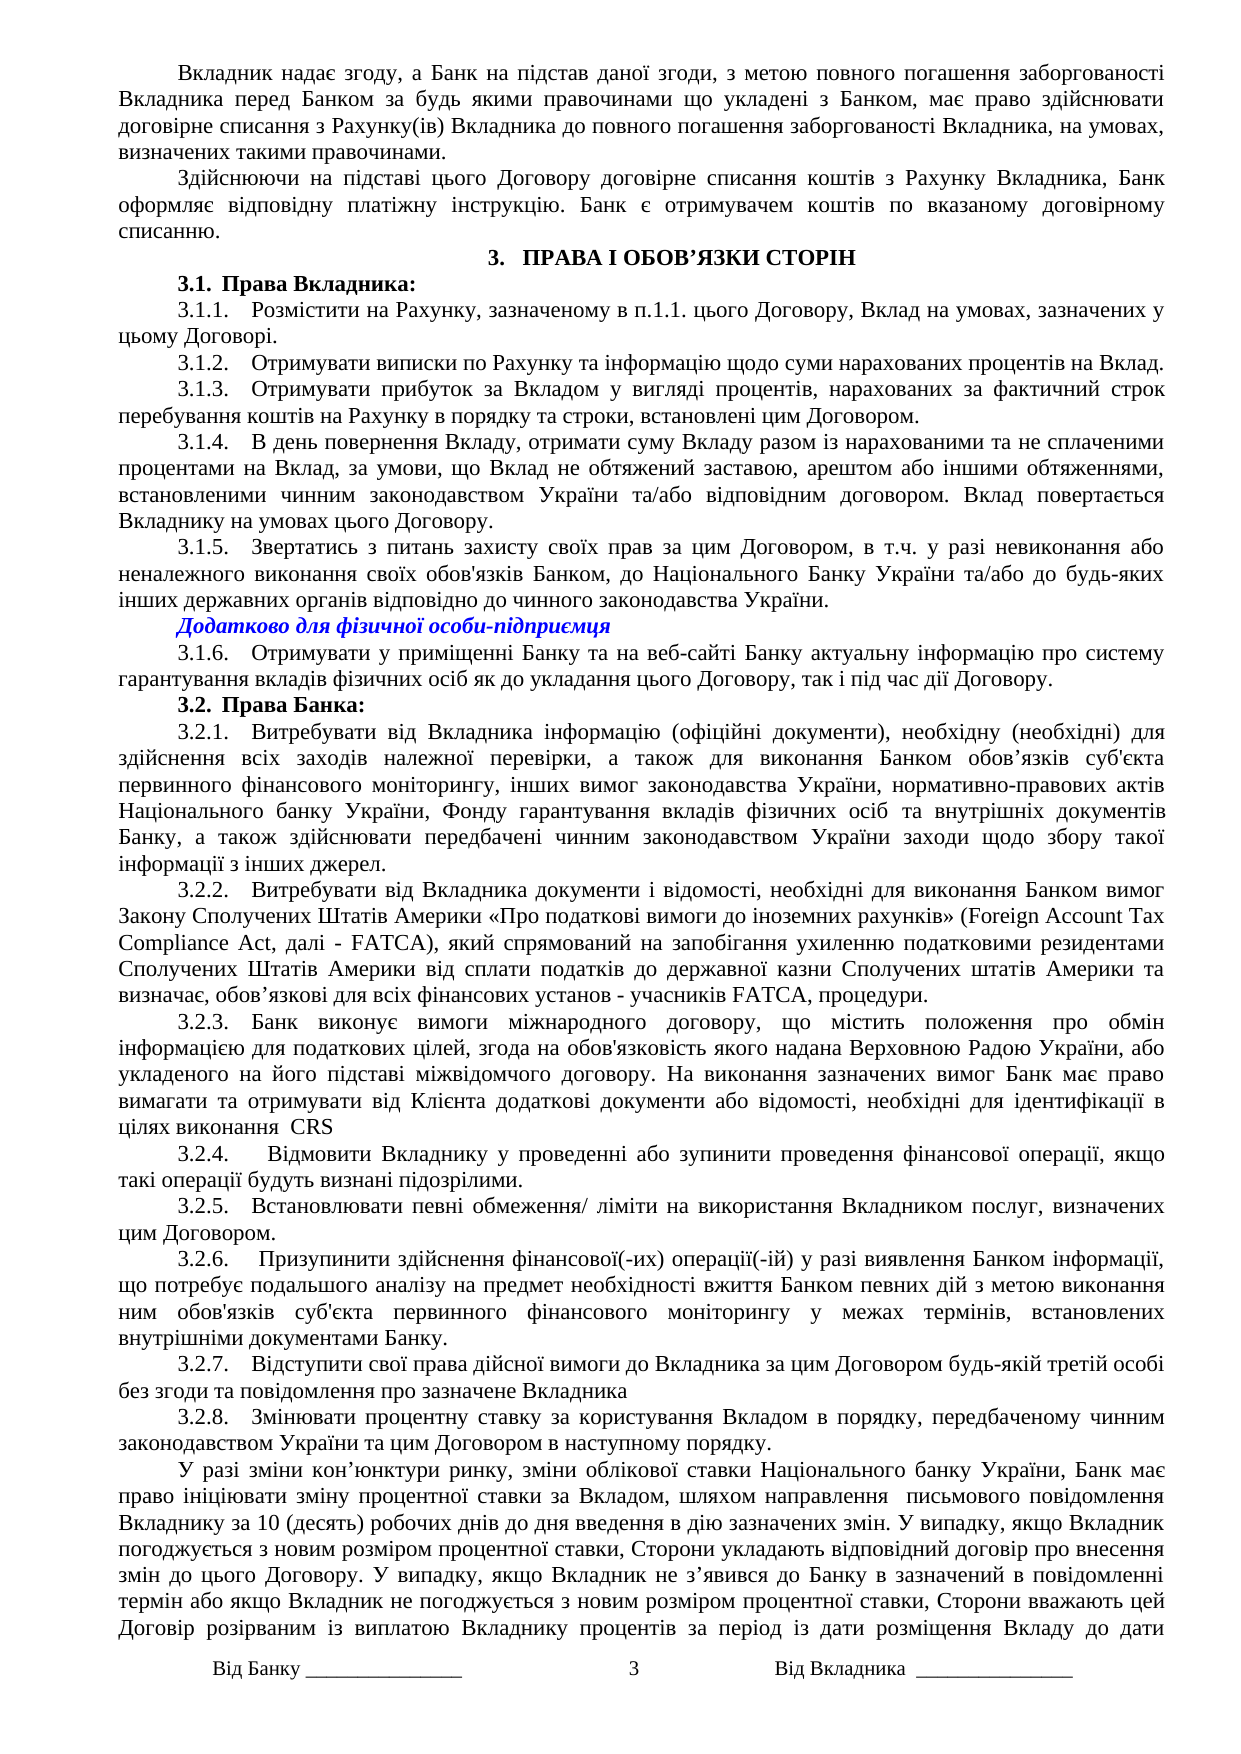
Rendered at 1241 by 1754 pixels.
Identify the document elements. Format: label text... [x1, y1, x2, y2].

list Отримувати виписки по Рахунку та інформацію щодо суми нарахованих процентів на Вклад. [118, 349, 1166, 375]
list Права Банка: [118, 692, 1166, 718]
list Витребувати від Вкладника документи і відомості, необхідні для виконання Банком вимог Закону Сполучених Штатів Америки «Про податкові вимоги до іноземних рахунків» (Foreign Account Tax Compliance Act, далі - FATCA), який спрямований на запобігання ухиленню податковими резидентами Сполучених Штатів Америки від сплати податків до державної казни Сполучених штатів Америки та визначає, обов’язкові для всіх фінансових установ - учасників FATCA, процедури. [118, 876, 1166, 1008]
list Призупинити здійснення фінансової(-их) операції(-ій) у разі виявлення Банком інформації, що потребує подальшого аналізу на предмет необхідності вжиття Банком певних дій з метою виконання ним обов'язків суб'єкта первинного фінансового моніторингу у межах термінів, встановлених внутрішніми документами Банку. [118, 1245, 1166, 1350]
list Банк виконує вимоги міжнародного договору, що містить положення про обмін інформацією для податкових цілей, згода на обов'язковість якого надана Верховною Радою України, або укладеного на його підставі міжвідомчого договору. На виконання зазначених вимог Банк має право вимагати та отримувати від Клієнта додаткові документи або відомості, необхідні для ідентифікації в цілях виконання CRS [118, 1008, 1166, 1139]
list Звертатись з питань захисту своїх прав за цим Договором, в т.ч. у разі невиконання або неналежного виконання своїх обов'язків Банком, до Національного Банку України та/або до будь-яких інших державних органів відповідно до чинного законодавства України. [118, 533, 1166, 612]
list Встановлювати певні обмеження/ ліміти на використання Вкладником послуг, визначених цим Договором. [118, 1192, 1166, 1245]
list Отримувати прибуток за Вкладом у вигляді процентів, нарахованих за фактичний строк перебування коштів на Рахунку в порядку та строки, встановлені цим Договором. [118, 375, 1166, 428]
list Отримувати у приміщенні Банку та на веб-сайті Банку актуальну інформацію про систему гарантування вкладів фізичних осіб як до укладання цього Договору, так і під час дії Договору. [118, 639, 1166, 692]
list Відмовити Вкладнику у проведенні або зупинити проведення фінансової операції, якщо такі операції будуть визнані підозрілими. [118, 1139, 1166, 1192]
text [118, 1456, 1166, 1640]
list Витребувати від Вкладника інформацію (офіційні документи), необхідну (необхідні) для здійснення всіх заходів належної перевірки, а також для виконання Банком обов’язків суб'єкта первинного фінансового моніторингу, інших вимог законодавства України, нормативно-правових актів Національного банку України, Фонду гарантування вкладів фізичних осіб та внутрішніх документів Банку, а також здійснювати передбачені чинним законодавством України заходи щодо збору такої інформації з інших джерел. [118, 718, 1166, 876]
list ПРАВА І ОБОВ’ЯЗКИ СТОРІН [118, 243, 1166, 270]
list Додатково для фізичної особи-підприємця [118, 612, 1166, 639]
list Змінювати процентну ставку за користування Вкладом в порядку, передбаченому чинним законодавством України та цим Договором в наступному порядку. [118, 1403, 1166, 1456]
text Здійснюючи на підставі цього Договору договірне списання коштів з Рахунку Вкладника, Банк оформляє відповідну платіжну інструкцію. Банк є отримувачем коштів по вказаному договірному списанню. [118, 164, 1166, 243]
list Розмістити на Рахунку, зазначеному в п.1.1. цього Договору, Вклад на умовах, зазначених у цьому Договорі. [118, 296, 1166, 349]
text Вкладник надає згоду, а Банк на підстав даної згоди, з метою повного погашення заборгованості Вкладника перед Банком за будь якими правочинами що укладені з Банком, має право здійснювати договірне списання з Рахунку(ів) Вкладника до повного погашення заборгованості Вкладника, на умовах, визначених такими правочинами. [118, 59, 1166, 164]
list Відступити свої права дійсної вимоги до Вкладника за цим Договором будь-якій третій особі без згоди та повідомлення про зазначене Вкладника [118, 1350, 1166, 1403]
list В день повернення Вкладу, отримати суму Вкладу разом із нарахованими та не сплаченими процентами на Вклад, за умови, що Вклад не обтяжений заставою, арештом або іншими обтяженнями, встановленими чинним законодавством України та/або відповідним договором. Вклад повертається Вкладнику на умовах цього Договору. [118, 428, 1166, 533]
list Права Вкладника: [118, 270, 1166, 296]
